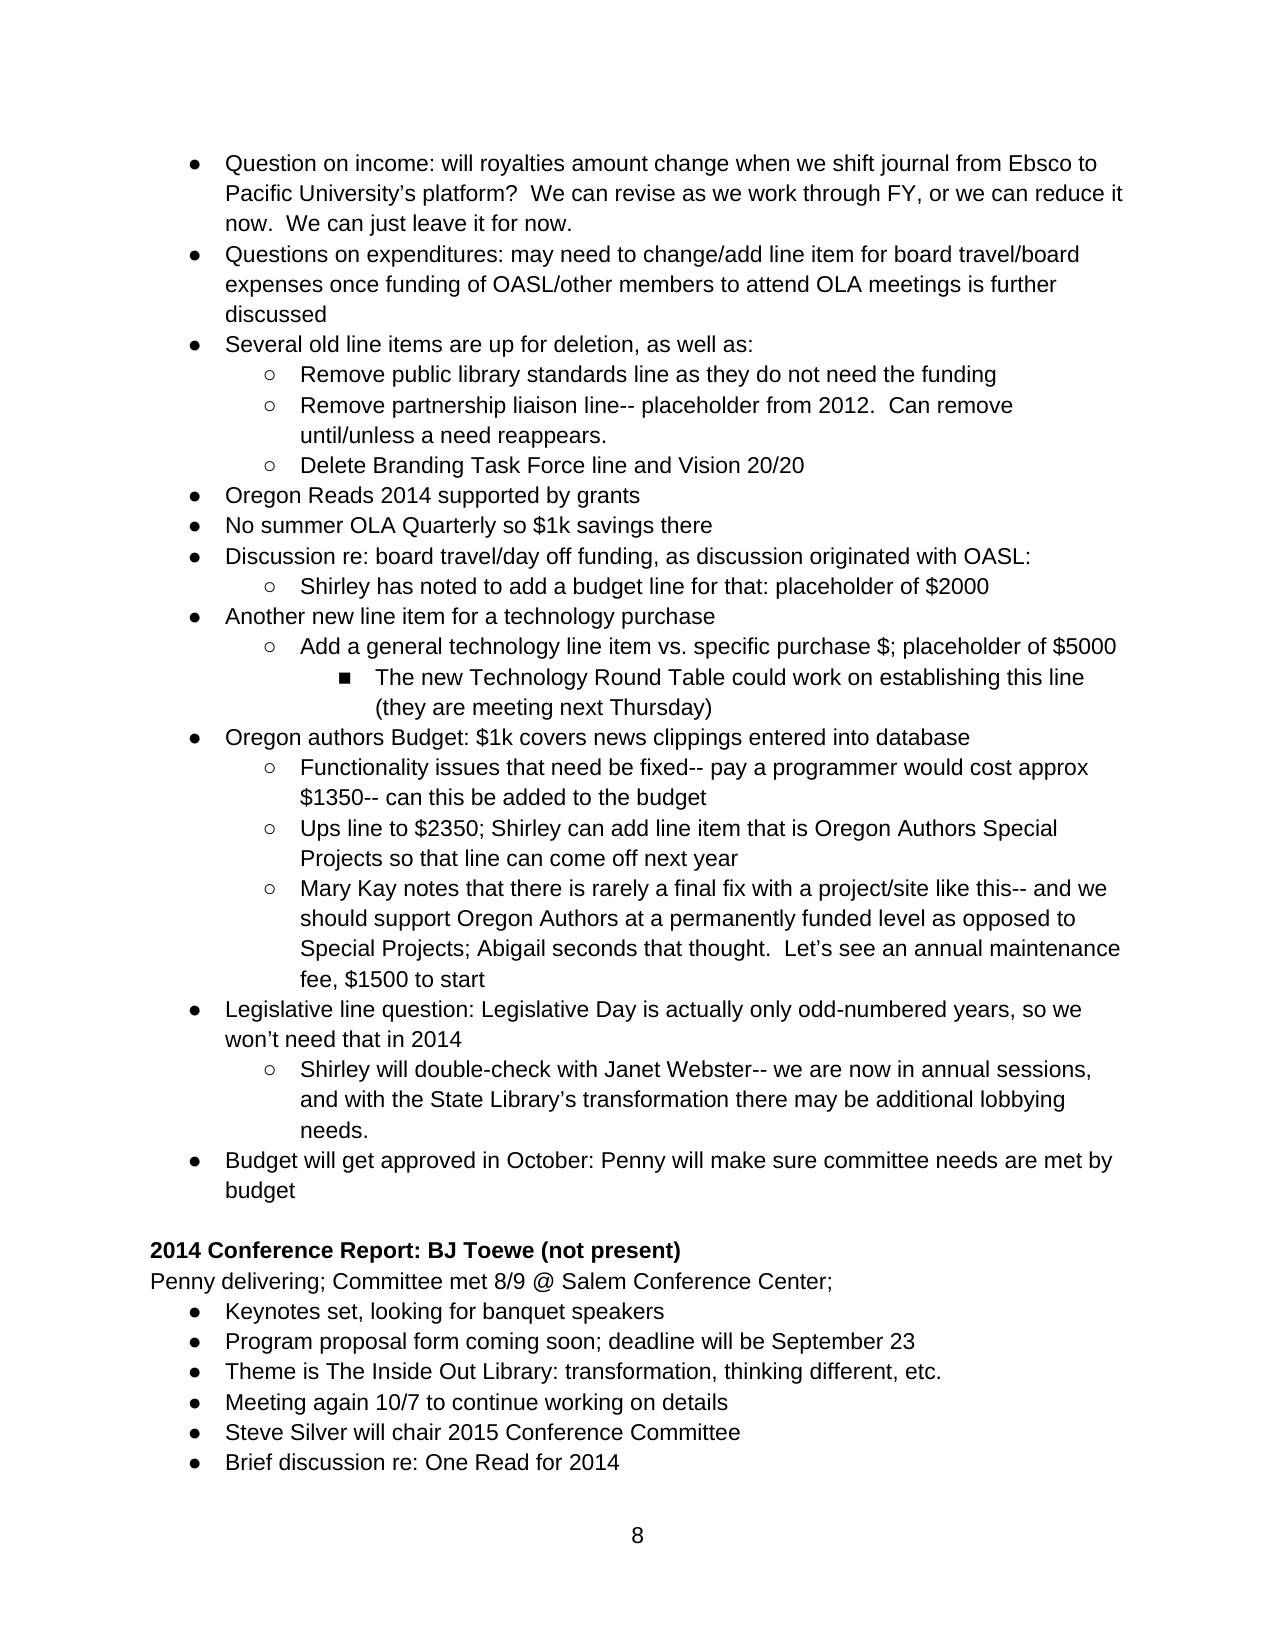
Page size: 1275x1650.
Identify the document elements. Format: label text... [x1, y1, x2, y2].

list Shirley has noted to add a budget line for that: placeholder of $2000 [263, 573, 1125, 599]
list The new Technology Round Table could work on establishing this line (they are meeting next Thursday) [338, 663, 1125, 720]
list Remove public library standards line as they do not need the funding [263, 361, 1125, 388]
list Legislative line question: Legislative Day is actually only odd-numbered years, so we won’t need that in 2014 [188, 996, 1125, 1052]
list Add a general technology line item vs. specific purchase $; placeholder of $5000 [263, 633, 1125, 660]
list Another new line item for a technology purchase [188, 603, 1125, 629]
list Ups line to $2350; Shirley can add line item that is Oregon Authors Special Projects so that line can come off next year [263, 814, 1125, 871]
list Oregon Reads 2014 supported by grants [188, 482, 1125, 509]
list Question on income: will royalties amount change when we shift journal from Ebsco to Pacific University’s platform? We can revise as we work through FY, or we can reduce it now. We can just leave it for now. [188, 150, 1125, 237]
text Penny delivering; Committee met 8/9 @ Salem Conference Center; [150, 1268, 1125, 1294]
list Theme is The Inside Out Library: transformation, thinking different, etc. [188, 1358, 1125, 1385]
list Discussion re: board travel/day off funding, as discussion originated with OASL: [188, 543, 1125, 569]
list Brief discussion re: One Read for 2014 [188, 1449, 1125, 1475]
list Questions on expenditures: may need to change/add line item for board travel/board expenses once funding of OASL/other members to attend OLA meetings is further discussed [188, 241, 1125, 327]
list No summer OLA Quarterly so $1k savings there [188, 512, 1125, 539]
list Delete Branding Task Force line and Vision 20/20 [263, 452, 1125, 478]
list Budget will get approved in October: Penny will make sure committee needs are met by budget [188, 1147, 1125, 1203]
list Steve Silver will chair 2015 Conference Committee [188, 1419, 1125, 1445]
list Remove partnership liaison line-- placeholder from 2012. Can remove until/unless a need reappears. [263, 392, 1125, 448]
list Program proposal form coming soon; deadline will be September 23 [188, 1328, 1125, 1354]
text 2014 Conference Report: BJ Toewe (not present) [150, 1237, 1125, 1264]
list Shirley will double-check with Janet Webster-- we are now in annual sessions, and with the State Library’s transformation there may be additional lobbying needs. [263, 1056, 1125, 1143]
list Mary Kay notes that there is rarely a final fix with a project/site like this-- and we should support Oregon Authors at a permanently funded level as opposed to Special Projects; Abigail seconds that thought. Let’s see an annual maintenance fee, $1500 to start [263, 875, 1125, 992]
list Meeting again 10/7 to continue working on details [188, 1388, 1125, 1415]
list Oregon authors Budget: $1k covers news clippings entered into database [188, 724, 1125, 750]
list Keynotes set, looking for banquet speakers [188, 1298, 1125, 1324]
list Functionality issues that need be fixed-- pay a programmer would cost approx $1350-- can this be added to the budget [263, 754, 1125, 811]
list Several old line items are up for deletion, as well as: [188, 331, 1125, 358]
